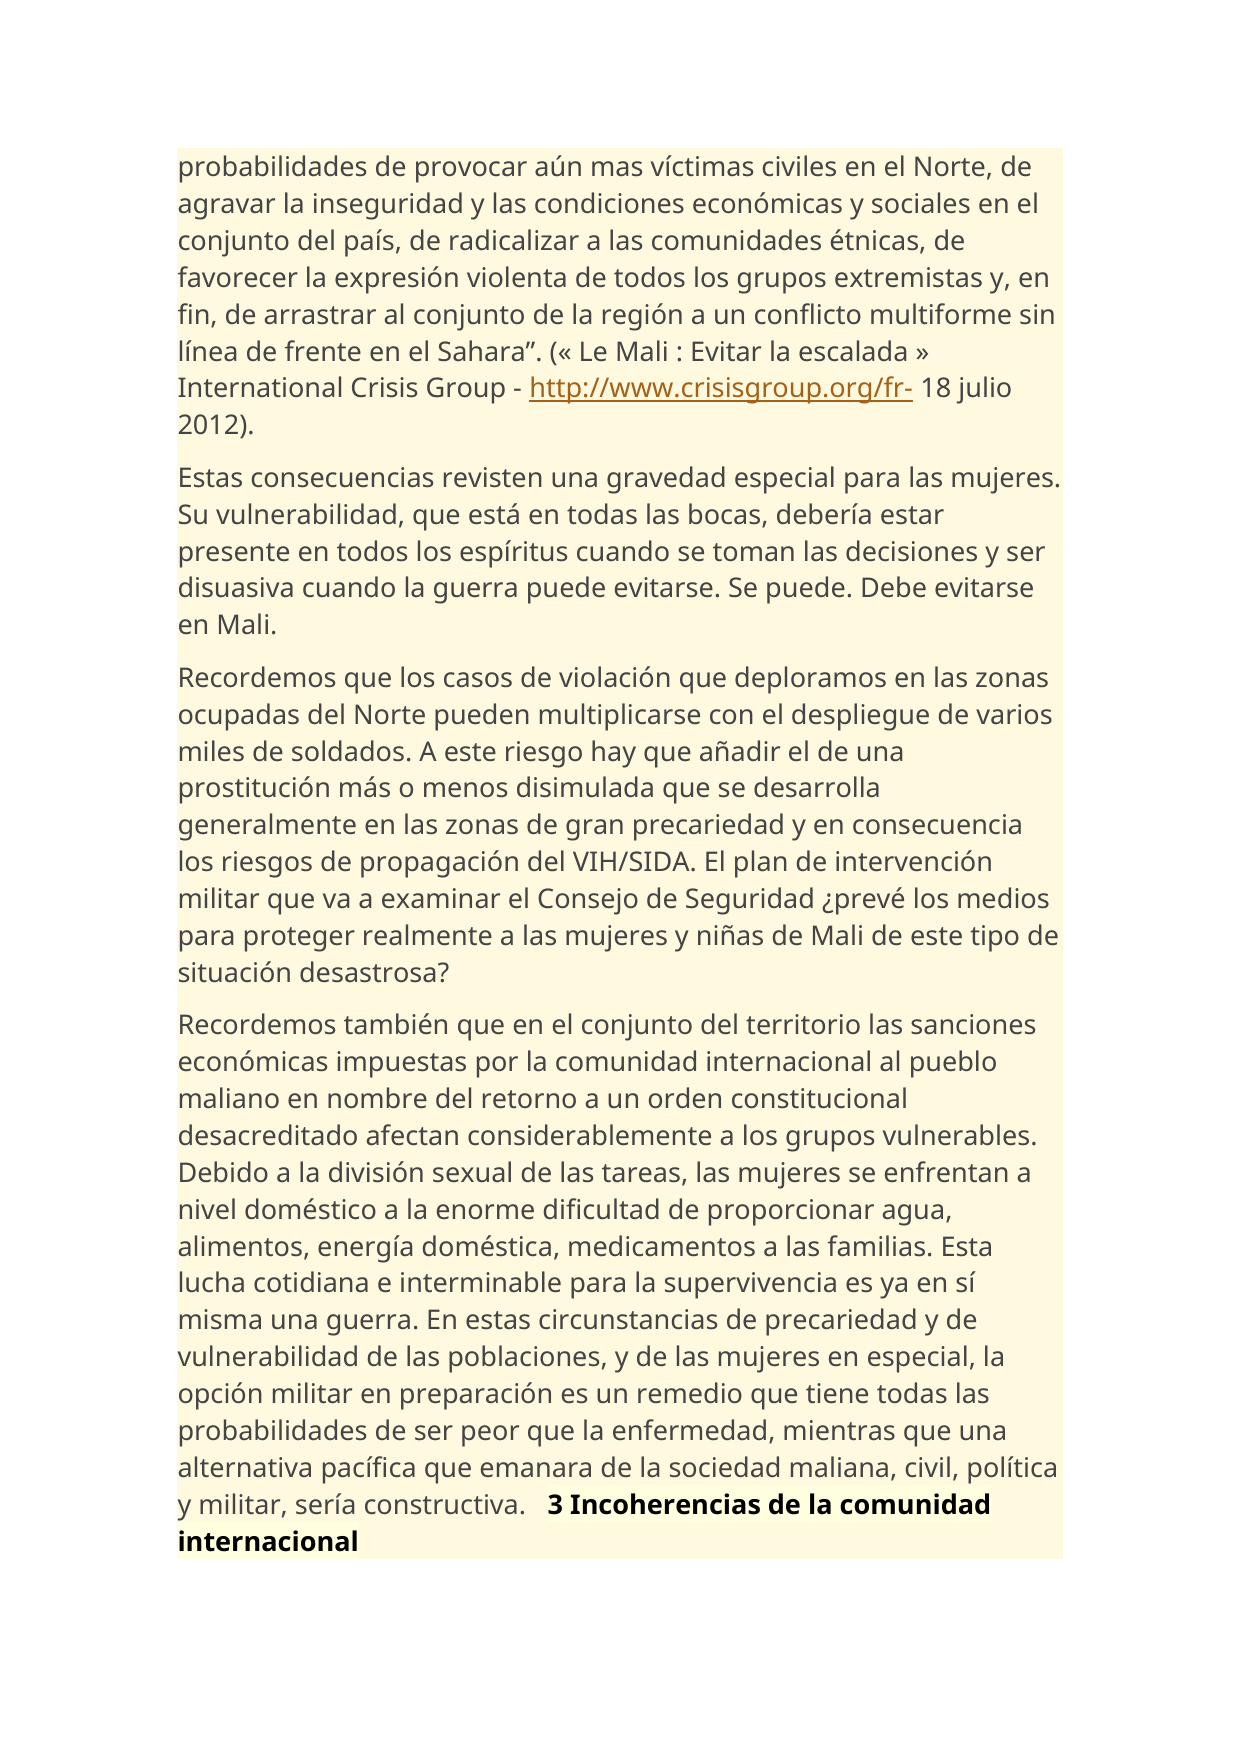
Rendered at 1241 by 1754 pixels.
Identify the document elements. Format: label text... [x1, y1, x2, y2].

text Recordemos que los casos de violación que deploramos en las zonas ocupadas del Norte pueden multiplicarse con el despliegue de varios miles de soldados. A este riesgo hay que añadir el de una prostitución más o menos disimulada que se desarrolla generalmente en las zonas de gran precariedad y en consecuencia los riesgos de propagación del VIH/SIDA. El plan de intervención militar que va a examinar el Consejo de Seguridad ¿prevé los medios para proteger realmente a las mujeres y niñas de Mali de este tipo de situación desastrosa? [177, 658, 1063, 990]
text Recordemos también que en el conjunto del territorio las sanciones económicas impuestas por la comunidad internacional al pueblo maliano en nombre del retorno a un orden constitucional desacreditado afectan considerablemente a los grupos vulnerables. Debido a la división sexual de las tareas, las mujeres se enfrentan a nivel doméstico a la enorme dificultad de proporcionar agua, alimentos, energía doméstica, medicamentos a las familias. Esta lucha cotidiana e interminable para la supervivencia es ya en sí misma una guerra. En estas circunstancias de precariedad y de vulnerabilidad de las poblaciones, y de las mujeres en especial, la opción militar en preparación es un remedio que tiene todas las probabilidades de ser peor que la enfermedad, mientras que una alternativa pacífica que emanara de la sociedad maliana, civil, política y militar, sería constructiva. 3 Incoherencias de la comunidad internacional [177, 1006, 1063, 1559]
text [177, 148, 1063, 443]
text Estas consecuencias revisten una gravedad especial para las mujeres. Su vulnerabilidad, que está en todas las bocas, debería estar presente en todos los espíritus cuando se toman las decisiones y ser disuasiva cuando la guerra puede evitarse. Se puede. Debe evitarse en Mali. [177, 458, 1063, 643]
